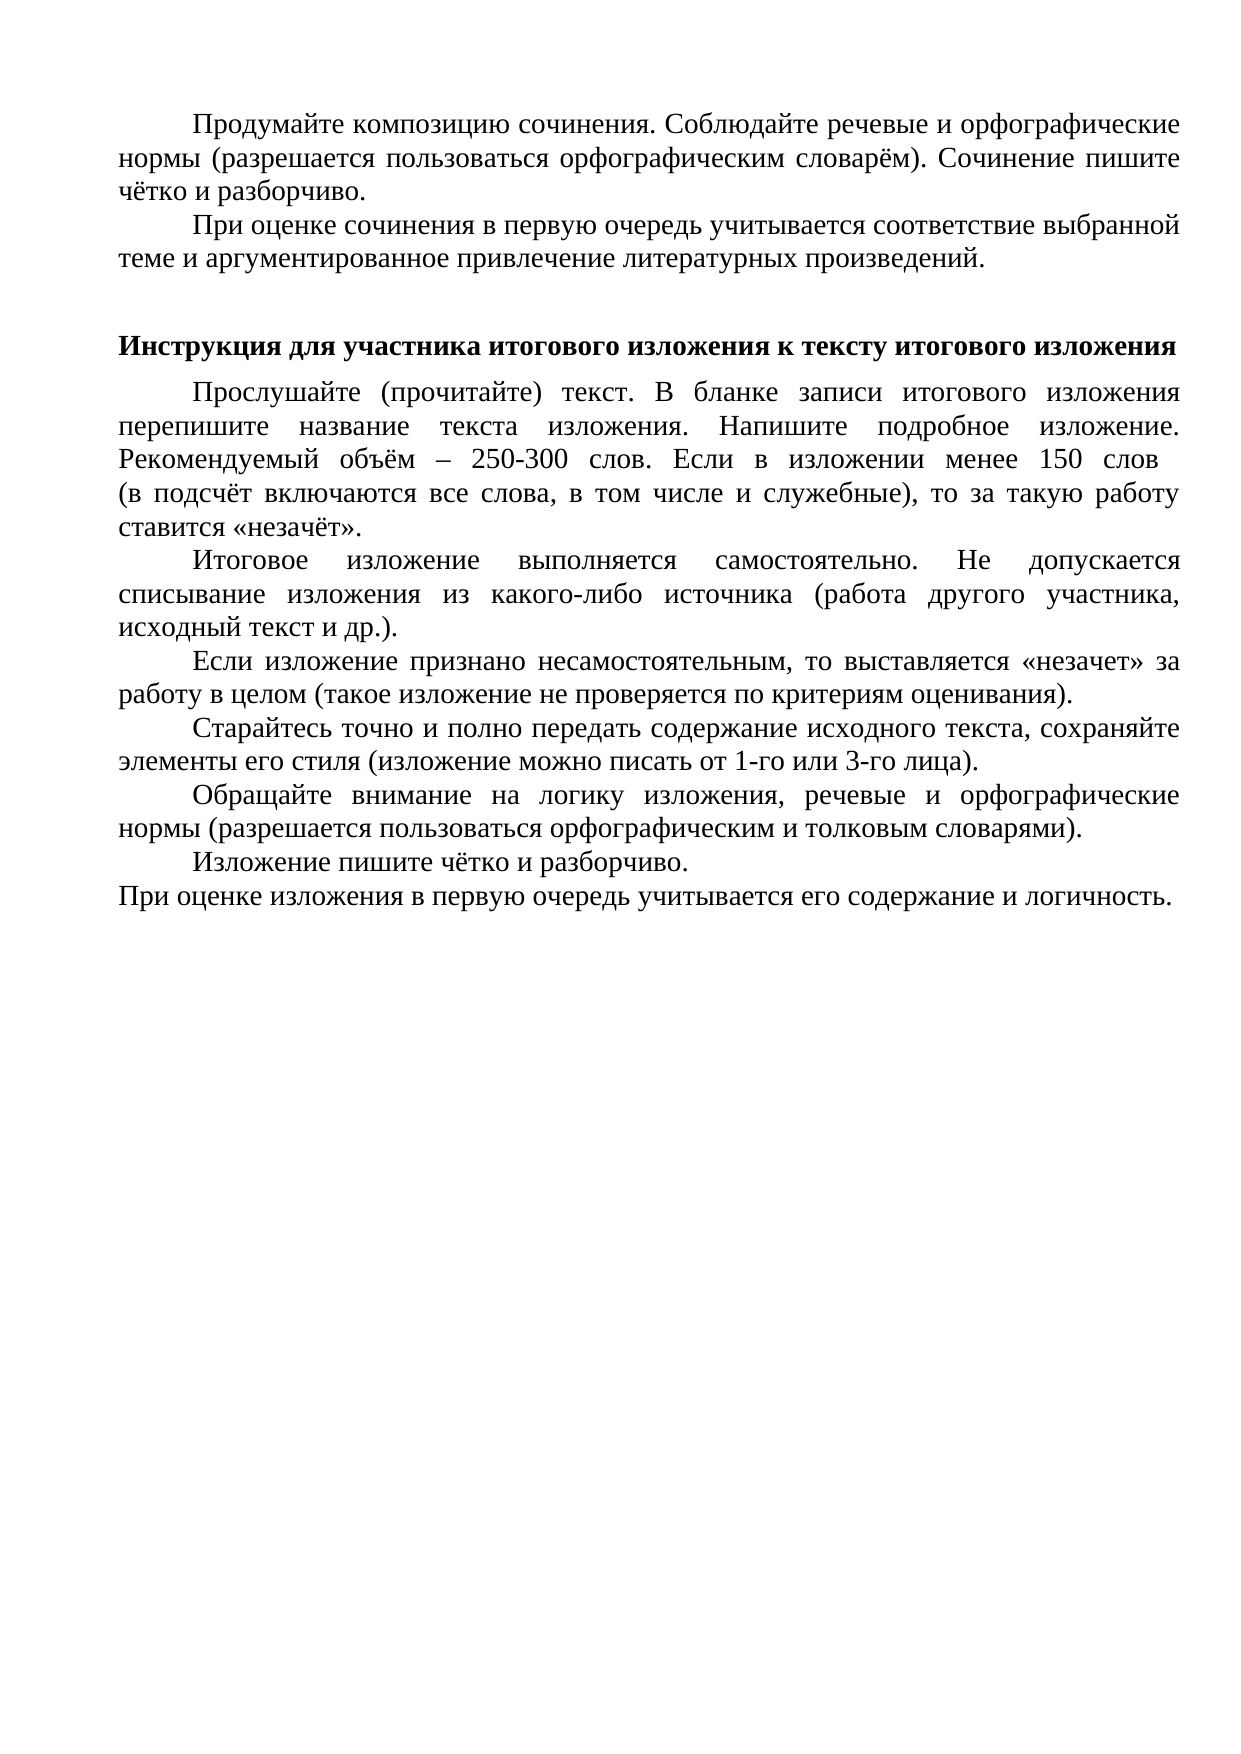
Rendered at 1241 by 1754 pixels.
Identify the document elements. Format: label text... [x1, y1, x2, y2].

text При оценке изложения в первую очередь учитывается его содержание и логичность. [118, 878, 1181, 911]
subtitle Инструкция для участника итогового изложения к тексту итогового изложения [118, 328, 1181, 362]
text Изложение пишите чётко и разборчиво. [118, 844, 1181, 878]
text Итоговое изложение выполняется самостоятельно. Не допускается списывание изложения из какого-либо источника (работа другого участника, исходный текст и др.). [118, 542, 1181, 643]
text При оценке сочинения в первую очередь учитывается соответствие выбранной теме и аргументированное привлечение литературных произведений. [118, 207, 1181, 274]
text Обращайте внимание на логику изложения, речевые и орфографические нормы (разрешается пользоваться орфографическим и толковым словарями). [118, 777, 1181, 844]
text Продумайте композицию сочинения. Соблюдайте речевые и орфографические нормы (разрешается пользоваться орфографическим словарём). Сочинение пишите чётко и разборчиво. [118, 106, 1181, 207]
text Если изложение признано несамостоятельным, то выставляется «незачет» за работу в целом (такое изложение не проверяется по критериям оценивания). [118, 643, 1181, 710]
text Прослушайте (прочитайте) текст. В бланке записи итогового изложения перепишите название текста изложения. Напишите подробное изложение. Рекомендуемый объём – 250-300 слов. Если в изложении менее 150 слов (в подсчёт включаются все слова, в том числе и служебные), то за такую работу ставится «незачёт». [118, 374, 1181, 542]
text Старайтесь точно и полно передать содержание исходного текста, сохраняйте элементы его стиля (изложение можно писать от 1-го или 3-го лица). [118, 710, 1181, 777]
